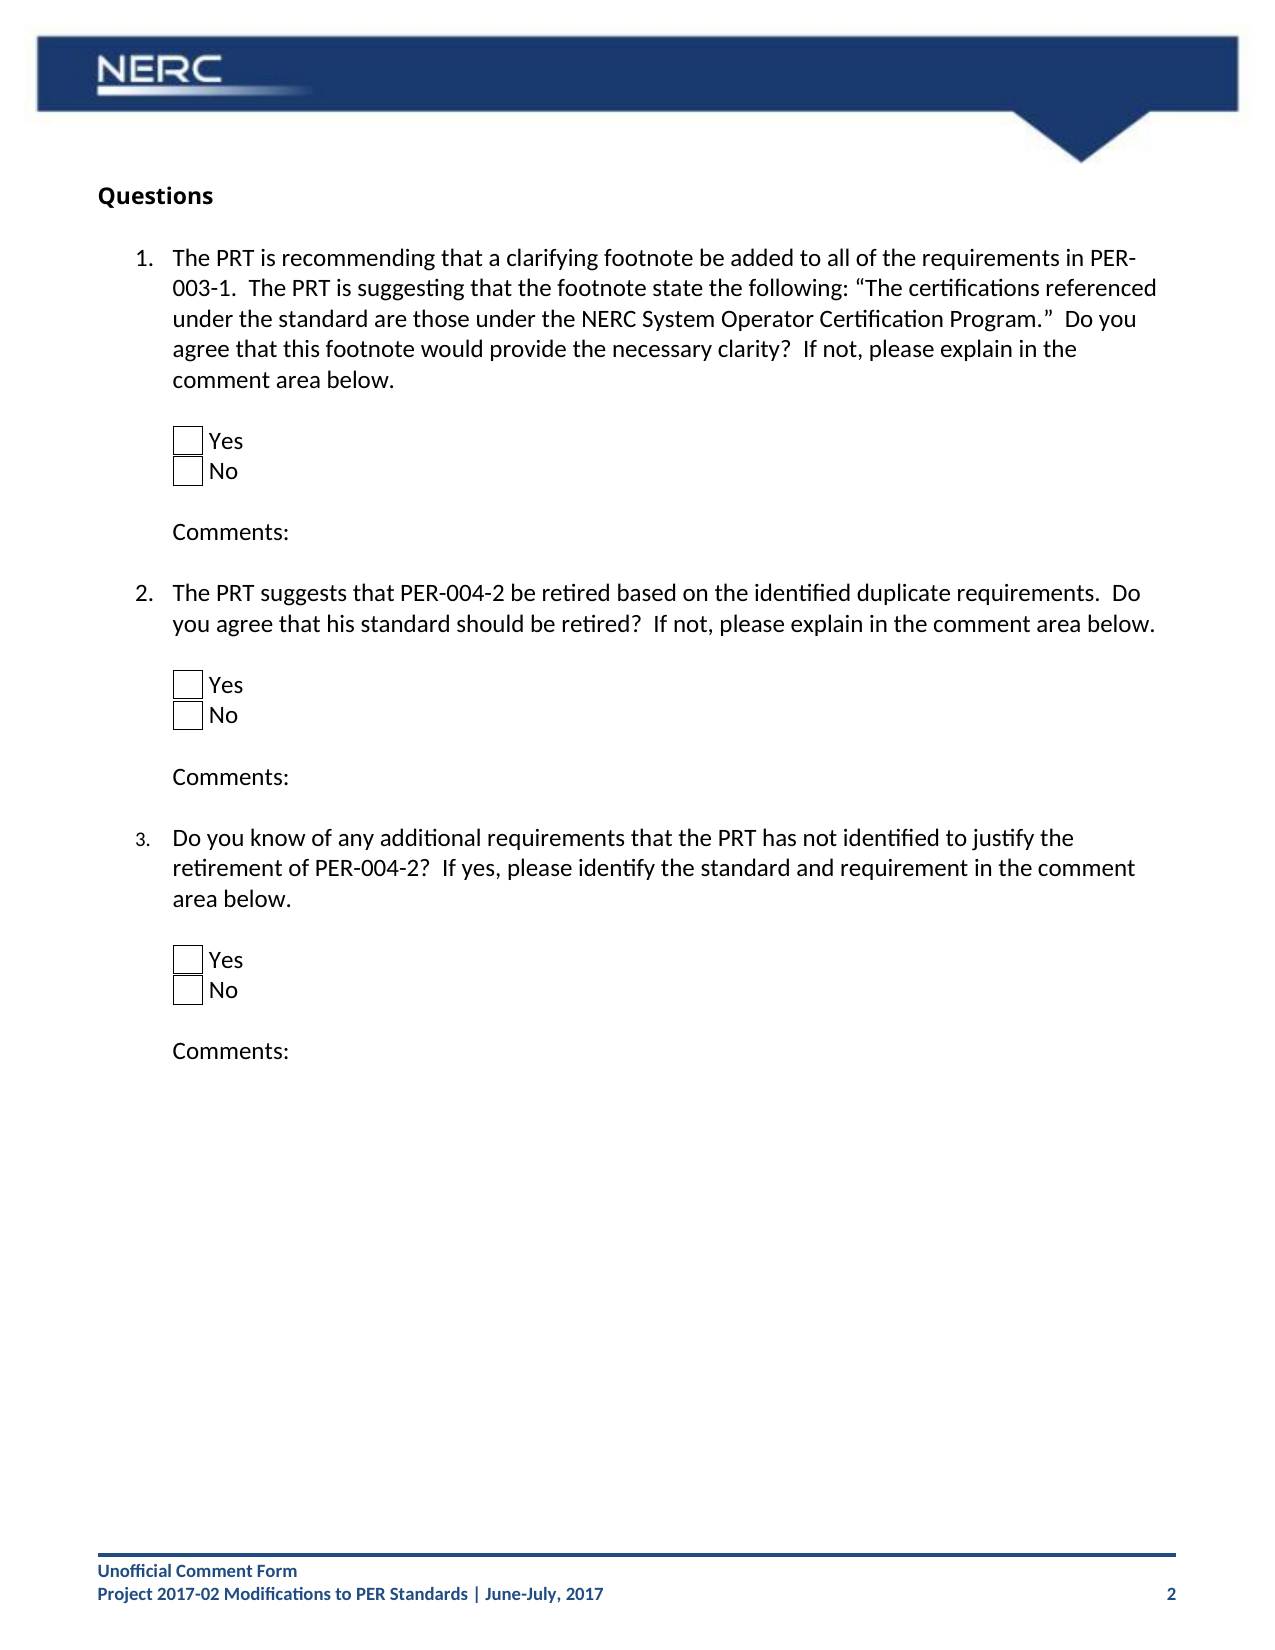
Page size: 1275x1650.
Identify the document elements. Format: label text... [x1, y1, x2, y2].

subtitle Questions [97, 180, 1177, 211]
list The PRT is recommending that a clarifying footnote be added to all of the requirements in PER-003-1. The PRT is suggesting that the footnote state the following: “The certifications referenced under the standard are those under the NERC System Operator Certification Program.” Do you agree that this footnote would provide the necessary clarity? If not, please explain in the comment area below. [135, 242, 1177, 394]
text Comments: [97, 761, 1177, 791]
list Do you know of any additional requirements that the PRT has not identified to justify the retirement of PER-004-2? If yes, please identify the standard and requirement in the comment area below. [135, 822, 1177, 913]
text No [97, 974, 1177, 1005]
text Yes [97, 944, 1177, 974]
text No [97, 699, 1177, 730]
text Comments: [97, 516, 1177, 547]
text Comments: [97, 1035, 1177, 1066]
text Yes [97, 425, 1177, 455]
text No [97, 455, 1177, 486]
picture [0, 0, 1275, 164]
list The PRT suggests that PER-004-2 be retired based on the identified duplicate requirements. Do you agree that his standard should be retired? If not, please explain in the comment area below. [135, 577, 1177, 638]
text Yes [97, 669, 1177, 699]
